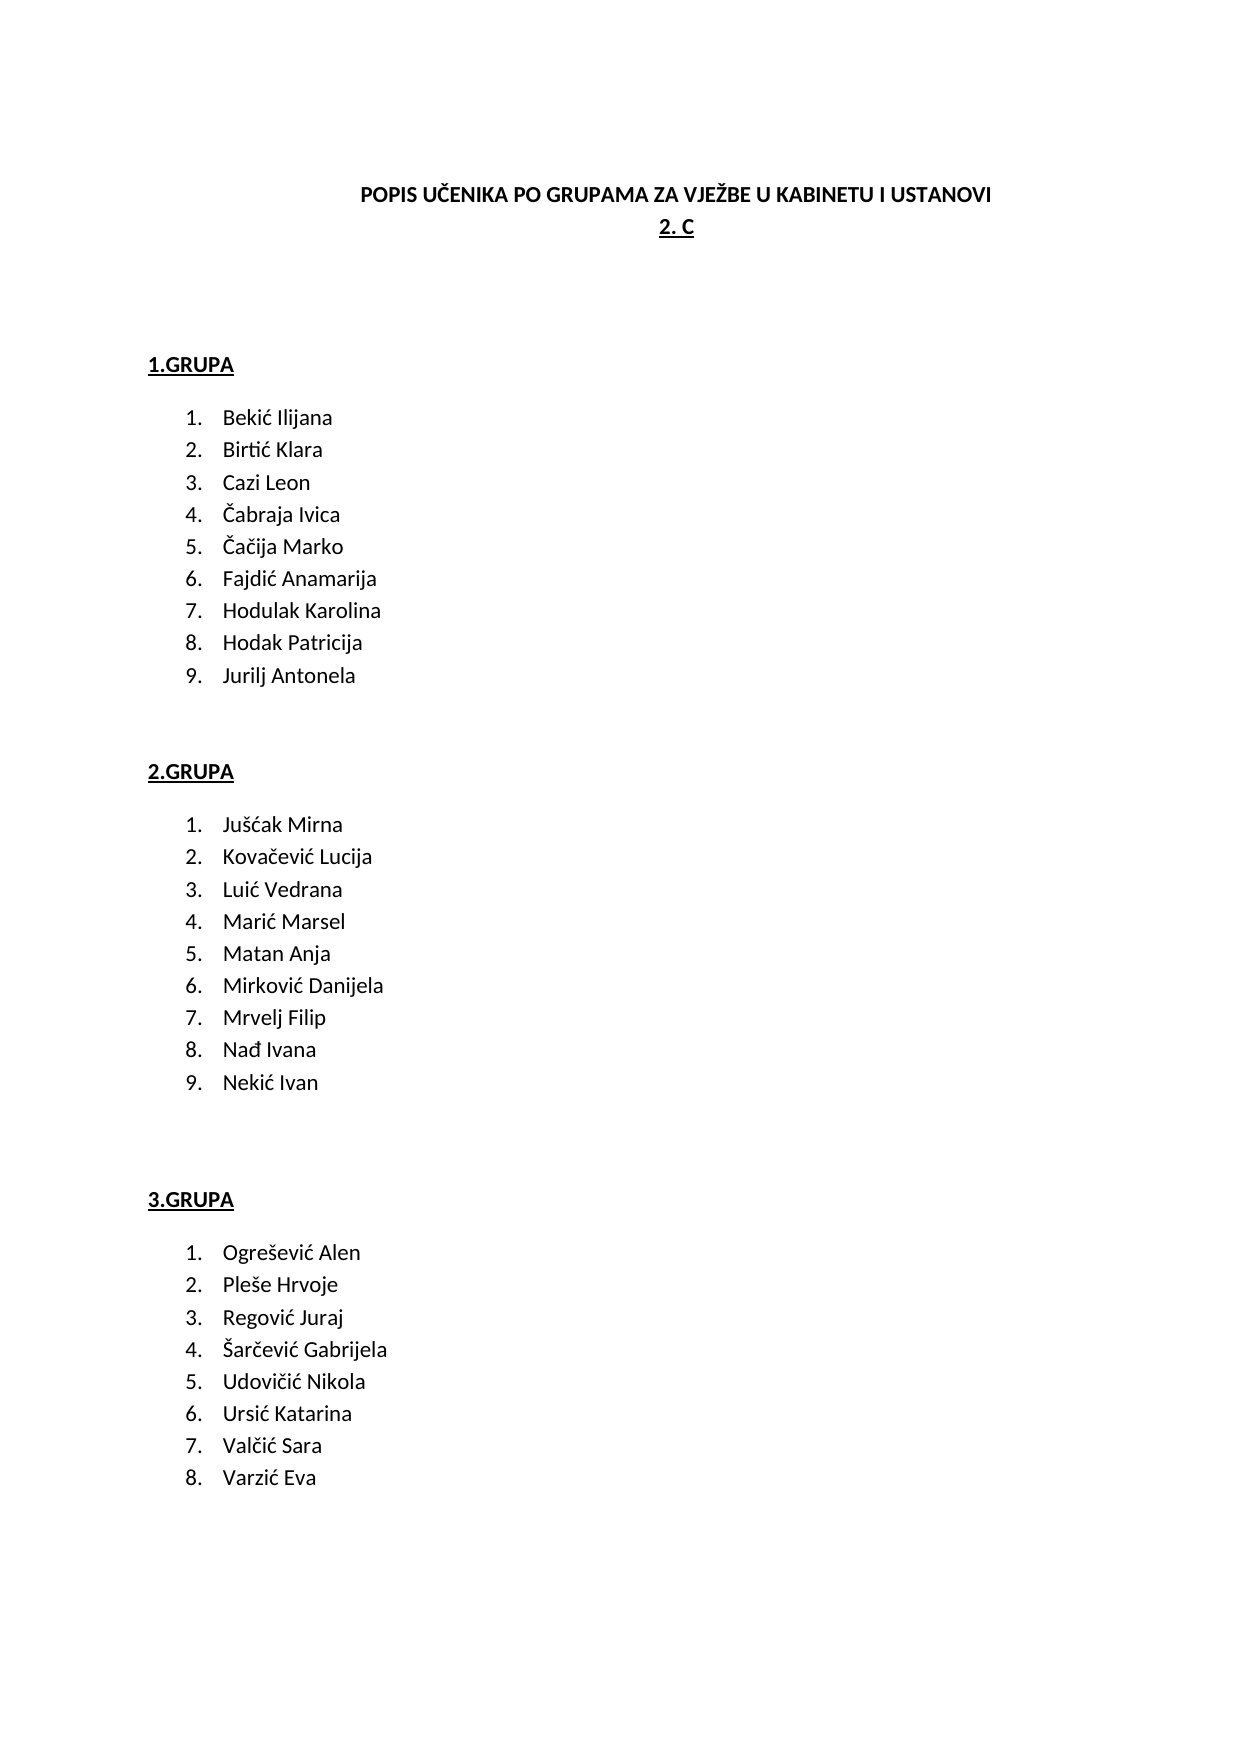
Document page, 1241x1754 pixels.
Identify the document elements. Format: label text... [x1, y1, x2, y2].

list Ogrešević Alen [185, 1238, 1093, 1266]
list Jušćak Mirna [185, 810, 1093, 838]
list Regović Juraj [185, 1303, 1093, 1331]
list Jurilj Antonela [185, 661, 1093, 689]
list Matan Anja [185, 939, 1093, 967]
text 1.GRUPA [148, 350, 1093, 378]
list Cazi Leon [185, 468, 1093, 496]
list POPIS UČENIKA PO GRUPAMA ZA VJEŽBE U KABINETU I USTANOVI [260, 180, 1093, 208]
list Hodulak Karolina [185, 596, 1093, 624]
list Birtić Klara [185, 435, 1093, 463]
list Luić Vedrana [185, 875, 1093, 903]
list Čačija Marko [185, 532, 1093, 560]
list Varzić Eva [185, 1463, 1093, 1492]
list Udovičić Nikola [185, 1367, 1093, 1395]
list Kovačević Lucija [185, 842, 1093, 871]
list 2. C [260, 212, 1093, 240]
text 2.GRUPA [148, 757, 1093, 785]
list Šarčević Gabrijela [185, 1335, 1093, 1363]
list Hodak Patricija [185, 628, 1093, 657]
list Marić Marsel [185, 907, 1093, 935]
list Mirković Danijela [185, 971, 1093, 999]
list Fajdić Anamarija [185, 564, 1093, 592]
list Pleše Hrvoje [185, 1270, 1093, 1298]
list Mrvelj Filip [185, 1003, 1093, 1031]
text 3.GRUPA [148, 1185, 1093, 1213]
list Bekić Ilijana [185, 403, 1093, 431]
list Nađ Ivana [185, 1036, 1093, 1064]
list Čabraja Ivica [185, 500, 1093, 528]
list Nekić Ivan [185, 1068, 1093, 1096]
list Valčić Sara [185, 1431, 1093, 1459]
list Ursić Katarina [185, 1399, 1093, 1427]
